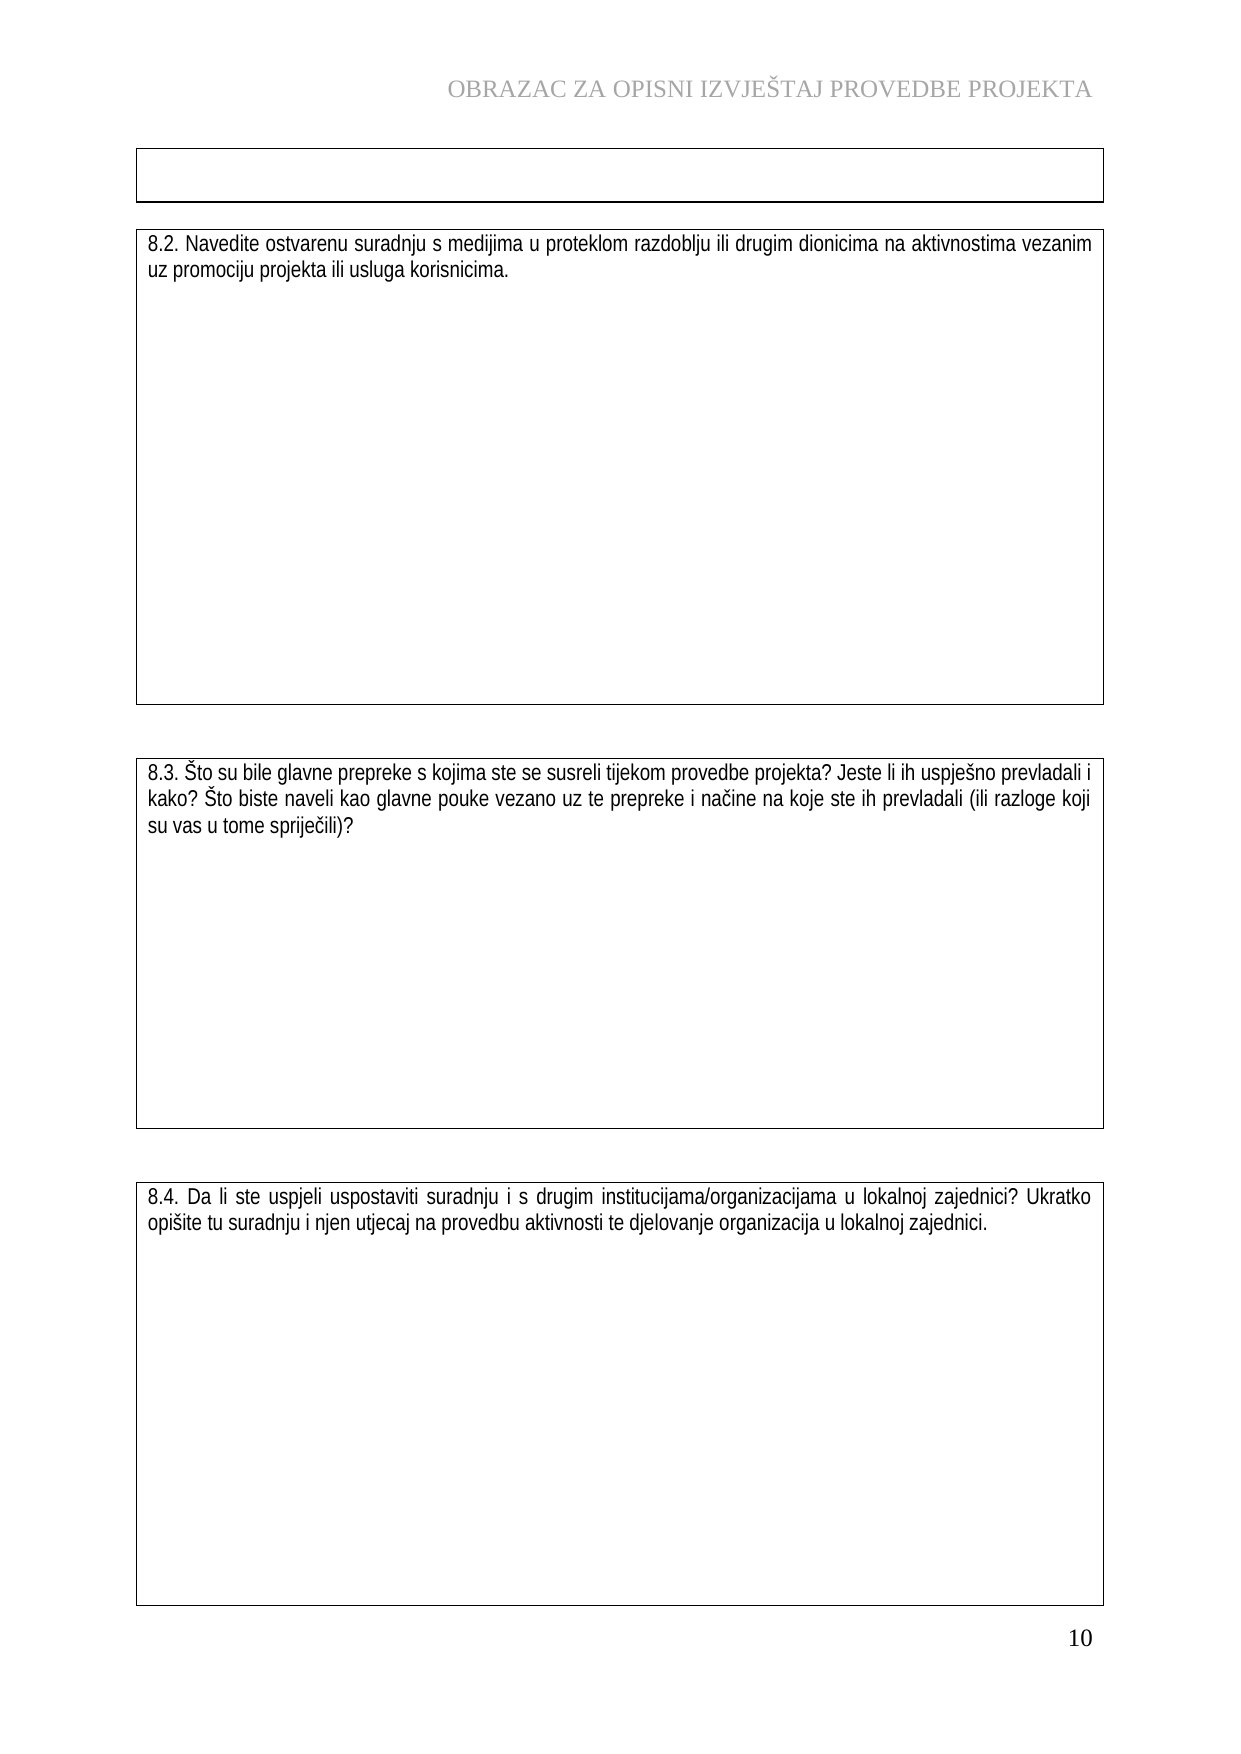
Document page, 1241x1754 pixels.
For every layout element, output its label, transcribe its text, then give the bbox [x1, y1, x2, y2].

table_header 8.3. Što su bile glavne prepreke s kojima ste se susreli tijekom provedbe projekta? Jeste li ih uspješno prevladali i kako? Što biste naveli kao glavne pouke vezano uz te prepreke i načine na koje ste ih prevladali (ili razloge koji su vas u tome spriječili)? [137, 759, 1103, 1128]
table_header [137, 1183, 1103, 1604]
table_header 8.2. Navedite ostvarenu suradnju s medijima u proteklom razdoblju ili drugim dionicima na aktivnostima vezanim uz promociju projekta ili usluga korisnicima. [137, 230, 1103, 704]
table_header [137, 149, 1103, 201]
